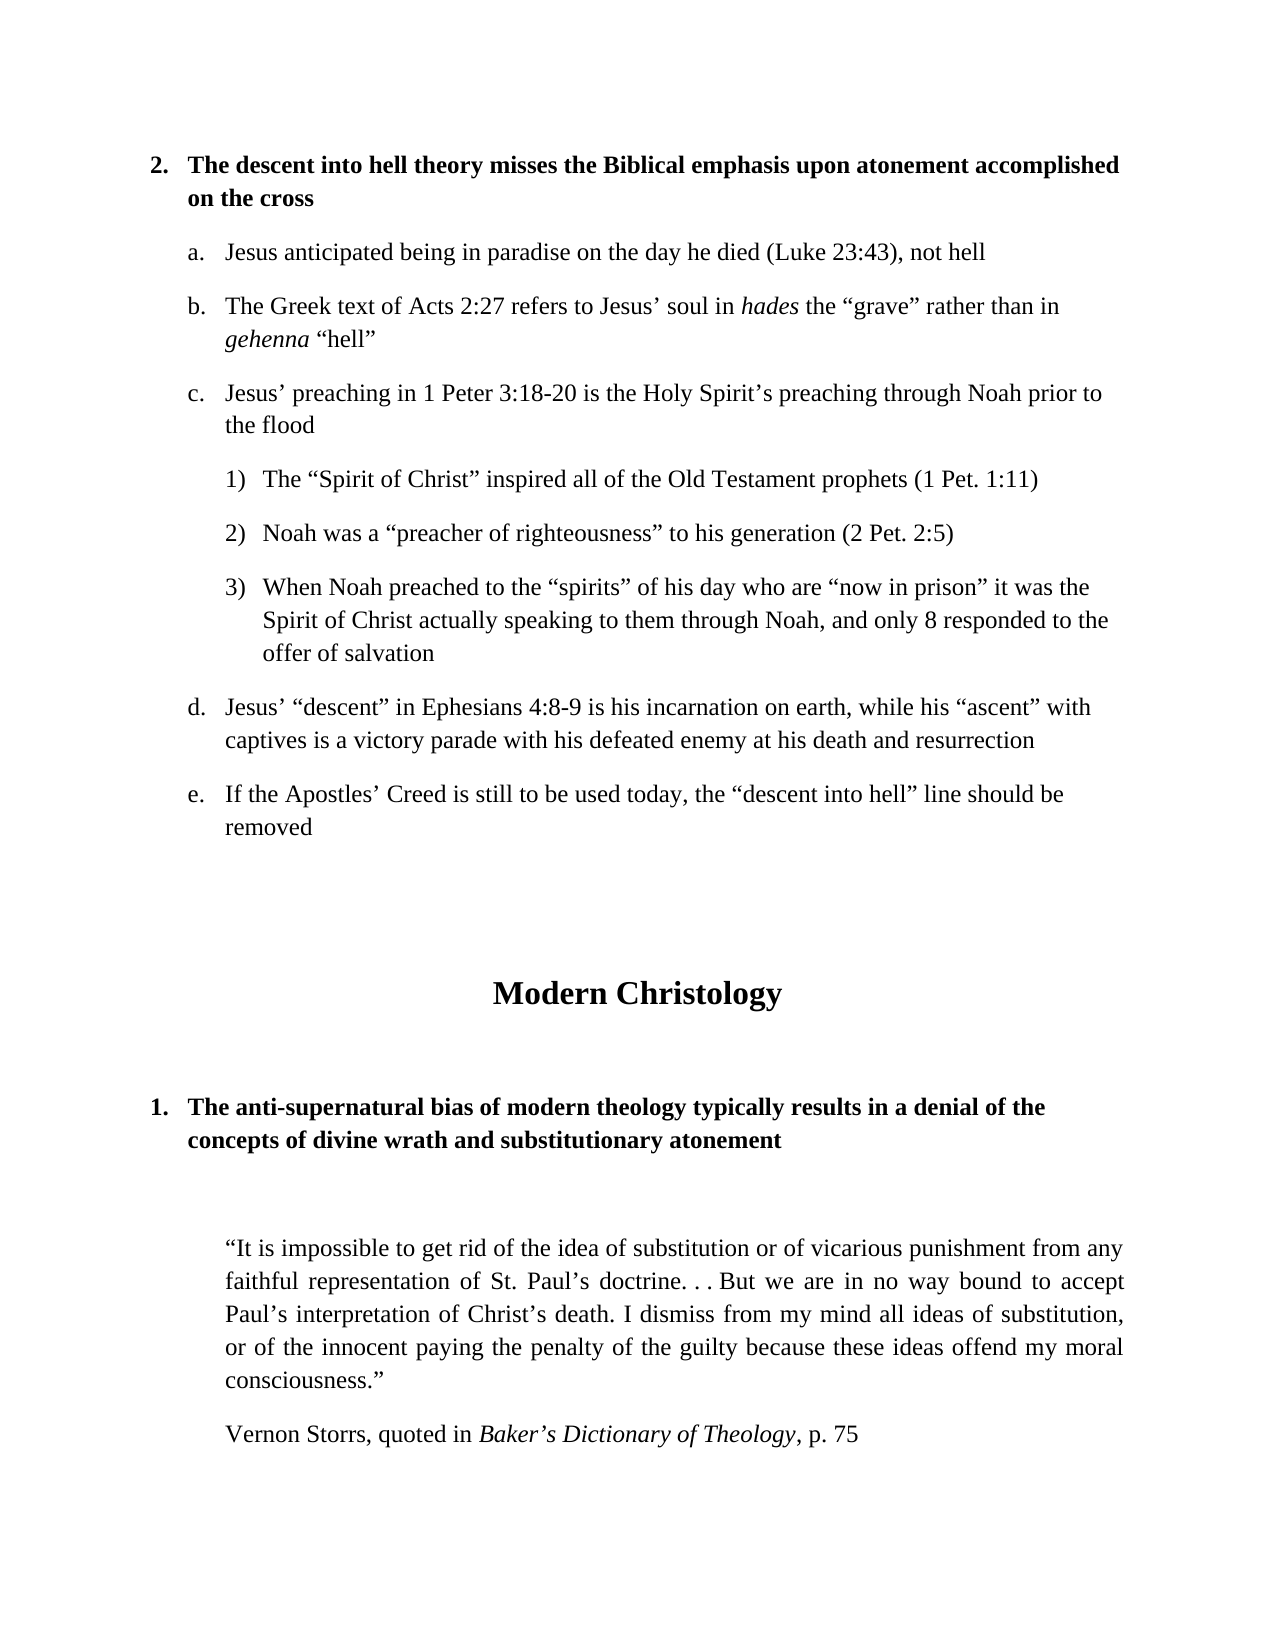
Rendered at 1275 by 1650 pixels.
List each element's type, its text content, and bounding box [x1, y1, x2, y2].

text Modern Christology [150, 973, 1125, 1012]
text 2. The descent into hell theory misses the Biblical emphasis upon atonement accomplished on the cross [150, 150, 1125, 212]
text 2) Noah was a “preacher of righteousness” to his generation (2 Pet. 2:5) [225, 518, 1125, 547]
text e. If the Apostles’ Creed is still to be used today, the “descent into hell” line should be removed [187, 779, 1125, 841]
text d. Jesus’ “descent” in Ephesians 4:8-9 is his incarnation on earth, while his “ascent” with captives is a victory parade with his defeated enemy at his death and resurrection [187, 692, 1125, 754]
text “It is impossible to get rid of the idea of substitution or of vicarious punishment from any faithful representation of ’s doctrine. . . But we are in no way bound to accept Paul’s interpretation of Christ’s death. I dismiss from my mind all ideas of substitution, or of the innocent paying the penalty of the guilty because these ideas offend my moral consciousness.” [225, 1233, 1125, 1394]
text b. The Greek text of Acts 2:27 refers to Jesus’ soul in hades the “grave” rather than in gehenna “hell” [187, 291, 1125, 352]
text 3) When Noah preached to the “spirits” of his day who are “now in prison” it was the Spirit of Christ actually speaking to them through Noah, and only 8 responded to the offer of salvation [225, 572, 1125, 667]
text c. Jesus’ preaching in 1 Peter 3:18-20 is the Holy Spirit’s preaching through Noah prior to the flood [187, 378, 1125, 439]
text Vernon Storrs, quoted in Baker’s Dictionary of Theology, p. 75 [225, 1419, 1125, 1448]
text 1. The anti-supernatural bias of modern theology typically results in a denial of the concepts of divine wrath and substitutionary atonement [150, 1092, 1125, 1154]
text a. Jesus anticipated being in paradise on the day he died (Luke ), not hell [187, 237, 1125, 266]
text 1) The “Spirit of Christ” inspired all of the Old Testament prophets (1 Pet. ) [225, 464, 1125, 493]
